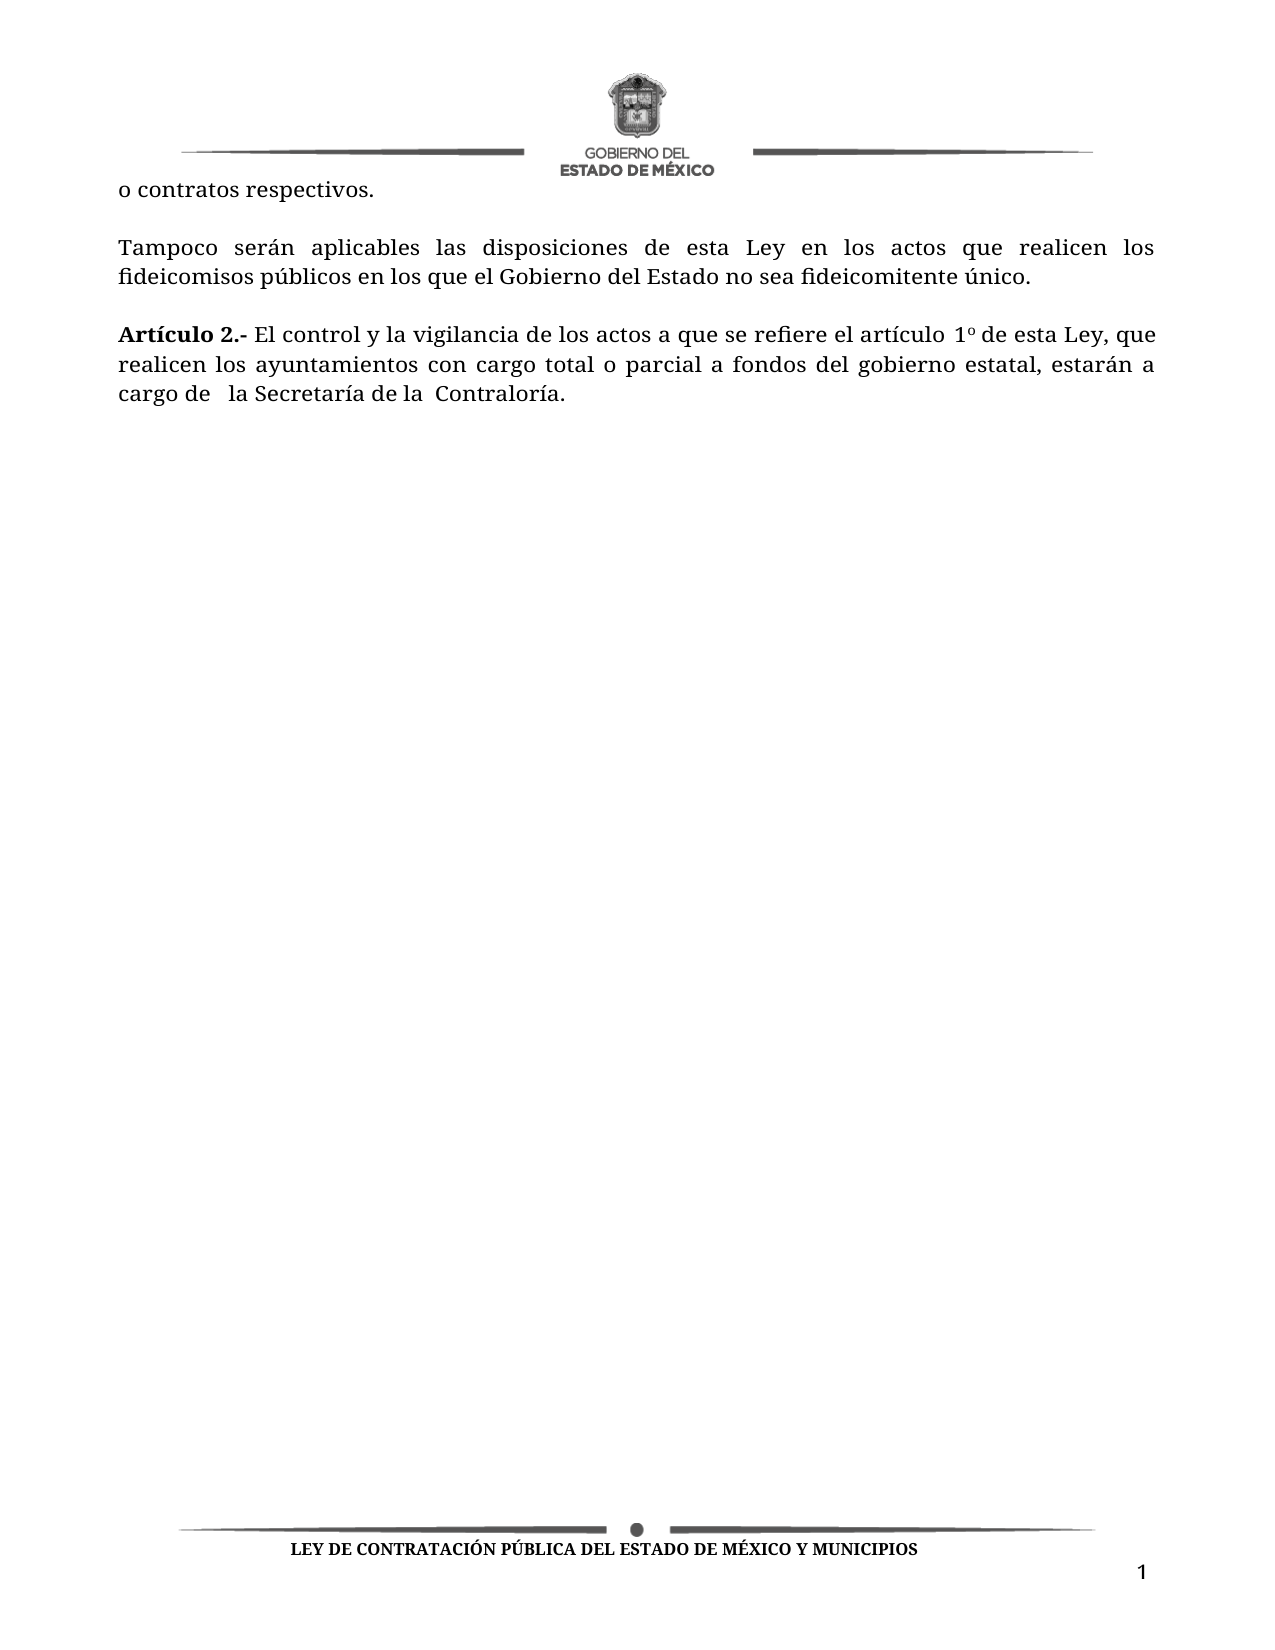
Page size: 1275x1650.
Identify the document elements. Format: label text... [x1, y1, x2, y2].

picture [181, 73, 1094, 175]
text Artículo 2.- El control y la vigilancia de los actos a que se refiere el artículo 1o de esta Ley, que realicen los ayuntamientos con cargo total o parcial a fondos del gobierno estatal, estarán a cargo de la Secretaría de la Contraloría. [118, 320, 1157, 407]
text Tampoco serán aplicables las disposiciones de esta Ley en los actos que realicen los fideicomisos públicos en los que el Gobierno del Estado no sea fideicomitente único. [118, 233, 1156, 290]
picture [178, 1523, 1096, 1537]
